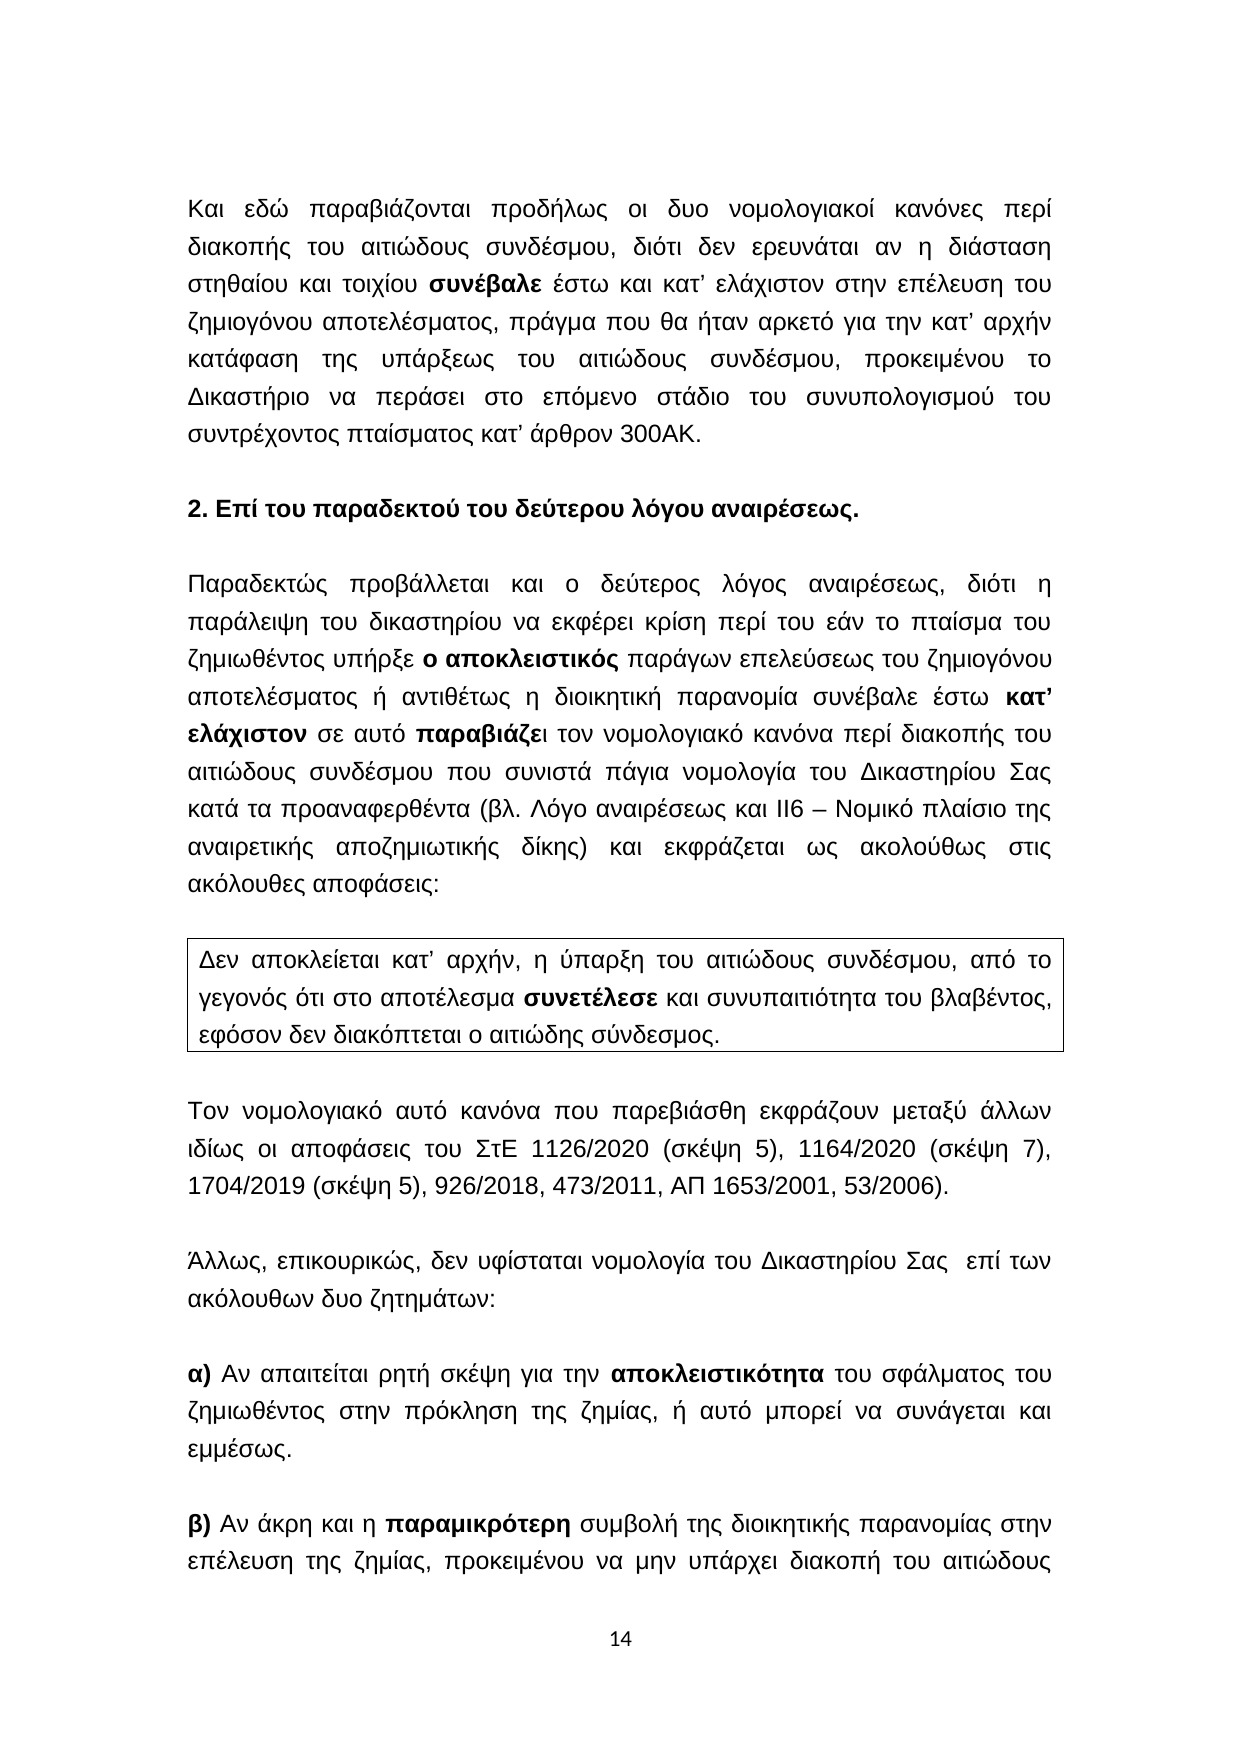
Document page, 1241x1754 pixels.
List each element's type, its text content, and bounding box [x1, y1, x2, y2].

text Τον νομολογιακό αυτό κανόνα που παρεβιάσθη εκφράζουν μεταξύ άλλων ιδίως οι αποφάσεις του ΣτΕ 1126/2020 (σκέψη 5), 1164/2020 (σκέψη 7), 1704/2019 (σκέψη 5), 926/2018, 473/2011, ΑΠ 1653/2001, 53/2006). [187, 1089, 1053, 1202]
table_header Δεν αποκλείεται κατ’ αρχήν, η ύπαρξη του αιτιώδους συνδέσμου, από το γεγονός ότι στο αποτέλεσμα συνετέλεσε και συνυπαιτιότητα του βλαβέντος, εφόσον δεν διακόπτεται ο αιτιώδης σύνδεσμος. [188, 939, 1063, 1051]
text Και εδώ παραβιάζονται προδήλως οι δυο νομολογιακοί κανόνες περί διακοπής του αιτιώδους συνδέσμου, διότι δεν ερευνάται αν η διάσταση στηθαίου και τοιχίου συνέβαλε έστω και κατ’ ελάχιστον στην επέλευση του ζημιογόνου αποτελέσματος, πράγμα που θα ήταν αρκετό για την κατ’ αρχήν κατάφαση της υπάρξεως του αιτιώδους συνδέσμου, προκειμένου το Δικαστήριο να περάσει στο επόμενο στάδιο του συνυπολογισμού του συντρέχοντος πταίσματος κατ’ άρθρον 300ΑΚ. [187, 187, 1053, 450]
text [187, 1502, 1053, 1577]
text α) Αν απαιτείται ρητή σκέψη για την αποκλειστικότητα του σφάλματος του ζημιωθέντος στην πρόκληση της ζημίας, ή αυτό μπορεί να συνάγεται και εμμέσως. [187, 1352, 1053, 1464]
text 2. Επί του παραδεκτού του δεύτερου λόγου αναιρέσεως. [187, 487, 1053, 525]
text Παραδεκτώς προβάλλεται και ο δεύτερος λόγος αναιρέσεως, διότι η παράλειψη του δικαστηρίου να εκφέρει κρίση περί του εάν το πταίσμα του ζημιωθέντος υπήρξε ο αποκλειστικός παράγων επελεύσεως του ζημιογόνου αποτελέσματος ή αντιθέτως η διοικητική παρανομία συνέβαλε έστω κατ’ ελάχιστον σε αυτό παραβιάζει τον νομολογιακό κανόνα περί διακοπής του αιτιώδους συνδέσμου που συνιστά πάγια νομολογία του Δικαστηρίου Σας κατά τα προαναφερθέντα (βλ. Λόγο αναιρέσεως και ΙΙ6 – Νομικό πλαίσιο της αναιρετικής αποζημιωτικής δίκης) και εκφράζεται ως ακολούθως στις ακόλουθες αποφάσεις: [187, 562, 1053, 900]
text Άλλως, επικουρικώς, δεν υφίσταται νομολογία του Δικαστηρίου Σας επί των ακόλουθων δυο ζητημάτων: [187, 1239, 1053, 1314]
